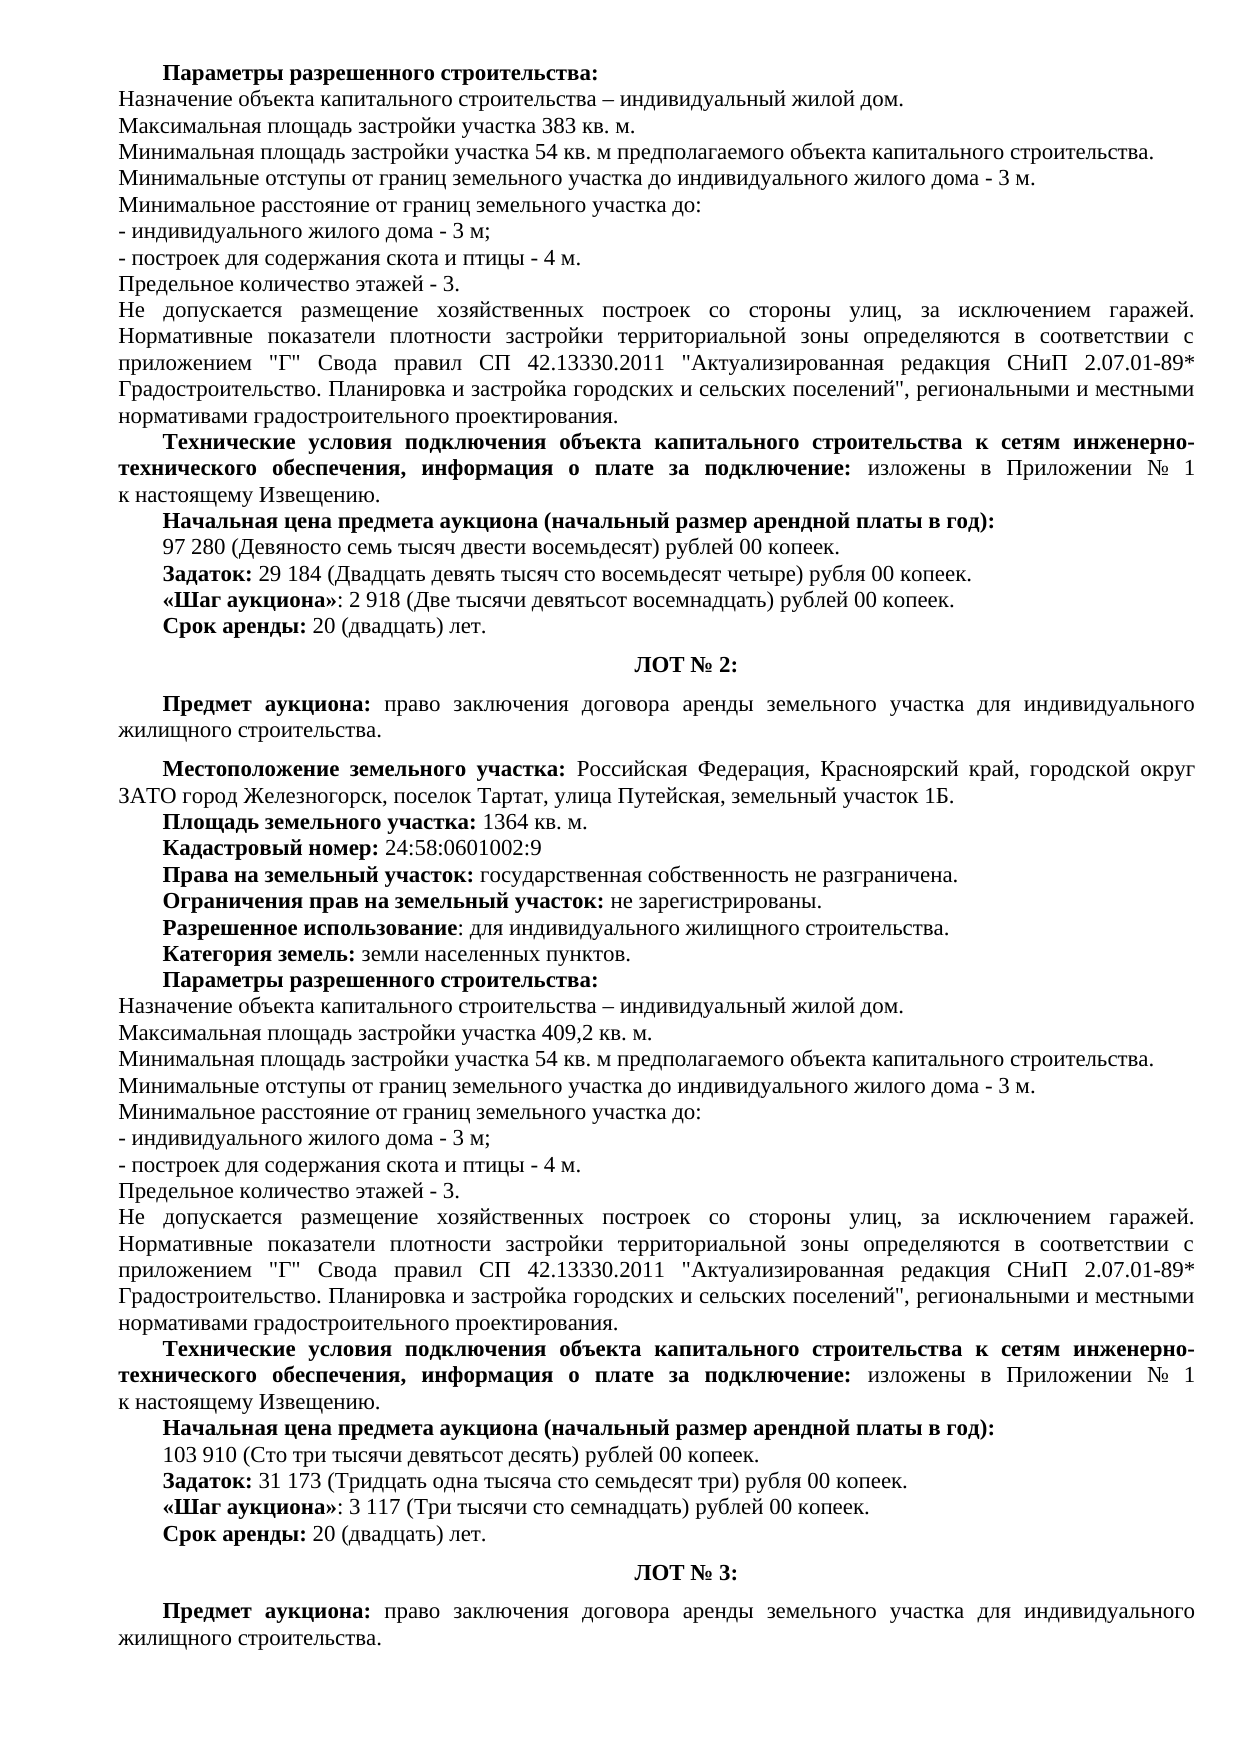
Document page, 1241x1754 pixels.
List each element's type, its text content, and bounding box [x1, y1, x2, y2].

text 97 280 (Девяносто семь тысяч двести восемьдесят) рублей 00 копеек. [118, 533, 1196, 560]
text Предельное количество этажей - 3. [118, 1177, 1196, 1203]
text Категория земель: земли населенных пунктов. [118, 940, 1196, 966]
text Параметры разрешенного строительства: [118, 966, 1196, 993]
text Минимальные отступы от границ земельного участка до индивидуального жилого дома - 3 м. [118, 1072, 1196, 1098]
text - построек для содержания скота и птицы - 4 м. [118, 243, 1196, 270]
text Не допускается размещение хозяйственных построек со стороны улиц, за исключением гаражей. Нормативные показатели плотности застройки территориальной зоны определяются в соответствии с приложением "Г" Свода правил СП 42.13330.2011 "Актуализированная редакция СНиП 2.07.01-89* Градостроительство. Планировка и застройка городских и сельских поселений", региональными и местными нормативами градостроительного проектирования. [118, 1203, 1196, 1335]
text «Шаг аукциона»: 2 918 (Две тысячи девятьсот восемнадцать) рублей 00 копеек. [118, 586, 1196, 612]
text 103 910 (Сто три тысячи девятьсот десять) рублей 00 копеек. [118, 1441, 1196, 1467]
text Площадь земельного участка: 1364 кв. м. [118, 808, 1196, 834]
text Минимальные отступы от границ земельного участка до индивидуального жилого дома - 3 м. [118, 164, 1196, 191]
text Параметры разрешенного строительства: [118, 59, 1196, 85]
text Предмет аукциона: право заключения договора аренды земельного участка для индивидуального жилищного строительства. [118, 690, 1196, 743]
text Минимальная площадь застройки участка 54 кв. м предполагаемого объекта капитального строительства. [118, 1045, 1196, 1072]
text Права на земельный участок: государственная собственность не разграничена. [118, 861, 1196, 887]
text Ограничения прав на земельный участок: не зарегистрированы. [118, 887, 1196, 913]
text Начальная цена предмета аукциона (начальный размер арендной платы в год): [118, 1414, 1196, 1441]
text - индивидуального жилого дома - 3 м; [118, 1124, 1196, 1151]
text Задаток: 31 173 (Тридцать одна тысяча сто семьдесят три) рубля 00 копеек. [118, 1467, 1196, 1493]
text Разрешенное использование: для индивидуального жилищного строительства. [118, 913, 1196, 940]
text ЛОТ № 3: [634, 1558, 1196, 1585]
text Не допускается размещение хозяйственных построек со стороны улиц, за исключением гаражей. Нормативные показатели плотности застройки территориальной зоны определяются в соответствии с приложением "Г" Свода правил СП 42.13330.2011 "Актуализированная редакция СНиП 2.07.01-89* Градостроительство. Планировка и застройка городских и сельских поселений", региональными и местными нормативами градостроительного проектирования. [118, 296, 1196, 428]
text Срок аренды: 20 (двадцать) лет. [118, 612, 1196, 639]
text Начальная цена предмета аукциона (начальный размер арендной платы в год): [118, 507, 1196, 533]
text Минимальное расстояние от границ земельного участка до: [118, 191, 1196, 217]
text Назначение объекта капитального строительства – индивидуальный жилой дом. [118, 85, 1196, 112]
text Задаток: 29 184 (Двадцать девять тысяч сто восемьдесят четыре) рубля 00 копеек. [118, 560, 1196, 586]
text Местоположение земельного участка: Российская Федерация, Красноярский край, городской округ ЗАТО город Железногорск, поселок Тартат, улица Путейская, земельный участок 1Б. [118, 755, 1196, 808]
text Максимальная площадь застройки участка 409,2 кв. м. [118, 1019, 1196, 1045]
text - построек для содержания скота и птицы - 4 м. [118, 1151, 1196, 1177]
text Технические условия подключения объекта капитального строительства к сетям инженерно-технического обеспечения, информация о плате за подключение: изложены в Приложении № 1 к настоящему Извещению. [118, 1335, 1196, 1414]
text Минимальная площадь застройки участка 54 кв. м предполагаемого объекта капитального строительства. [118, 138, 1196, 164]
text Предельное количество этажей - 3. [118, 270, 1196, 296]
text Технические условия подключения объекта капитального строительства к сетям инженерно-технического обеспечения, информация о плате за подключение: изложены в Приложении № 1 к настоящему Извещению. [118, 428, 1196, 507]
text Минимальное расстояние от границ земельного участка до: [118, 1098, 1196, 1124]
text «Шаг аукциона»: 3 117 (Три тысячи сто семнадцать) рублей 00 копеек. [118, 1493, 1196, 1520]
text Назначение объекта капитального строительства – индивидуальный жилой дом. [118, 993, 1196, 1019]
text - индивидуального жилого дома - 3 м; [118, 217, 1196, 243]
text Максимальная площадь застройки участка 383 кв. м. [118, 112, 1196, 138]
text Срок аренды: 20 (двадцать) лет. [118, 1520, 1196, 1546]
text ЛОТ № 2: [634, 651, 1196, 678]
text Кадастровый номер: 24:58:0601002:9 [118, 834, 1196, 861]
text Предмет аукциона: право заключения договора аренды земельного участка для индивидуального жилищного строительства. [118, 1597, 1196, 1650]
